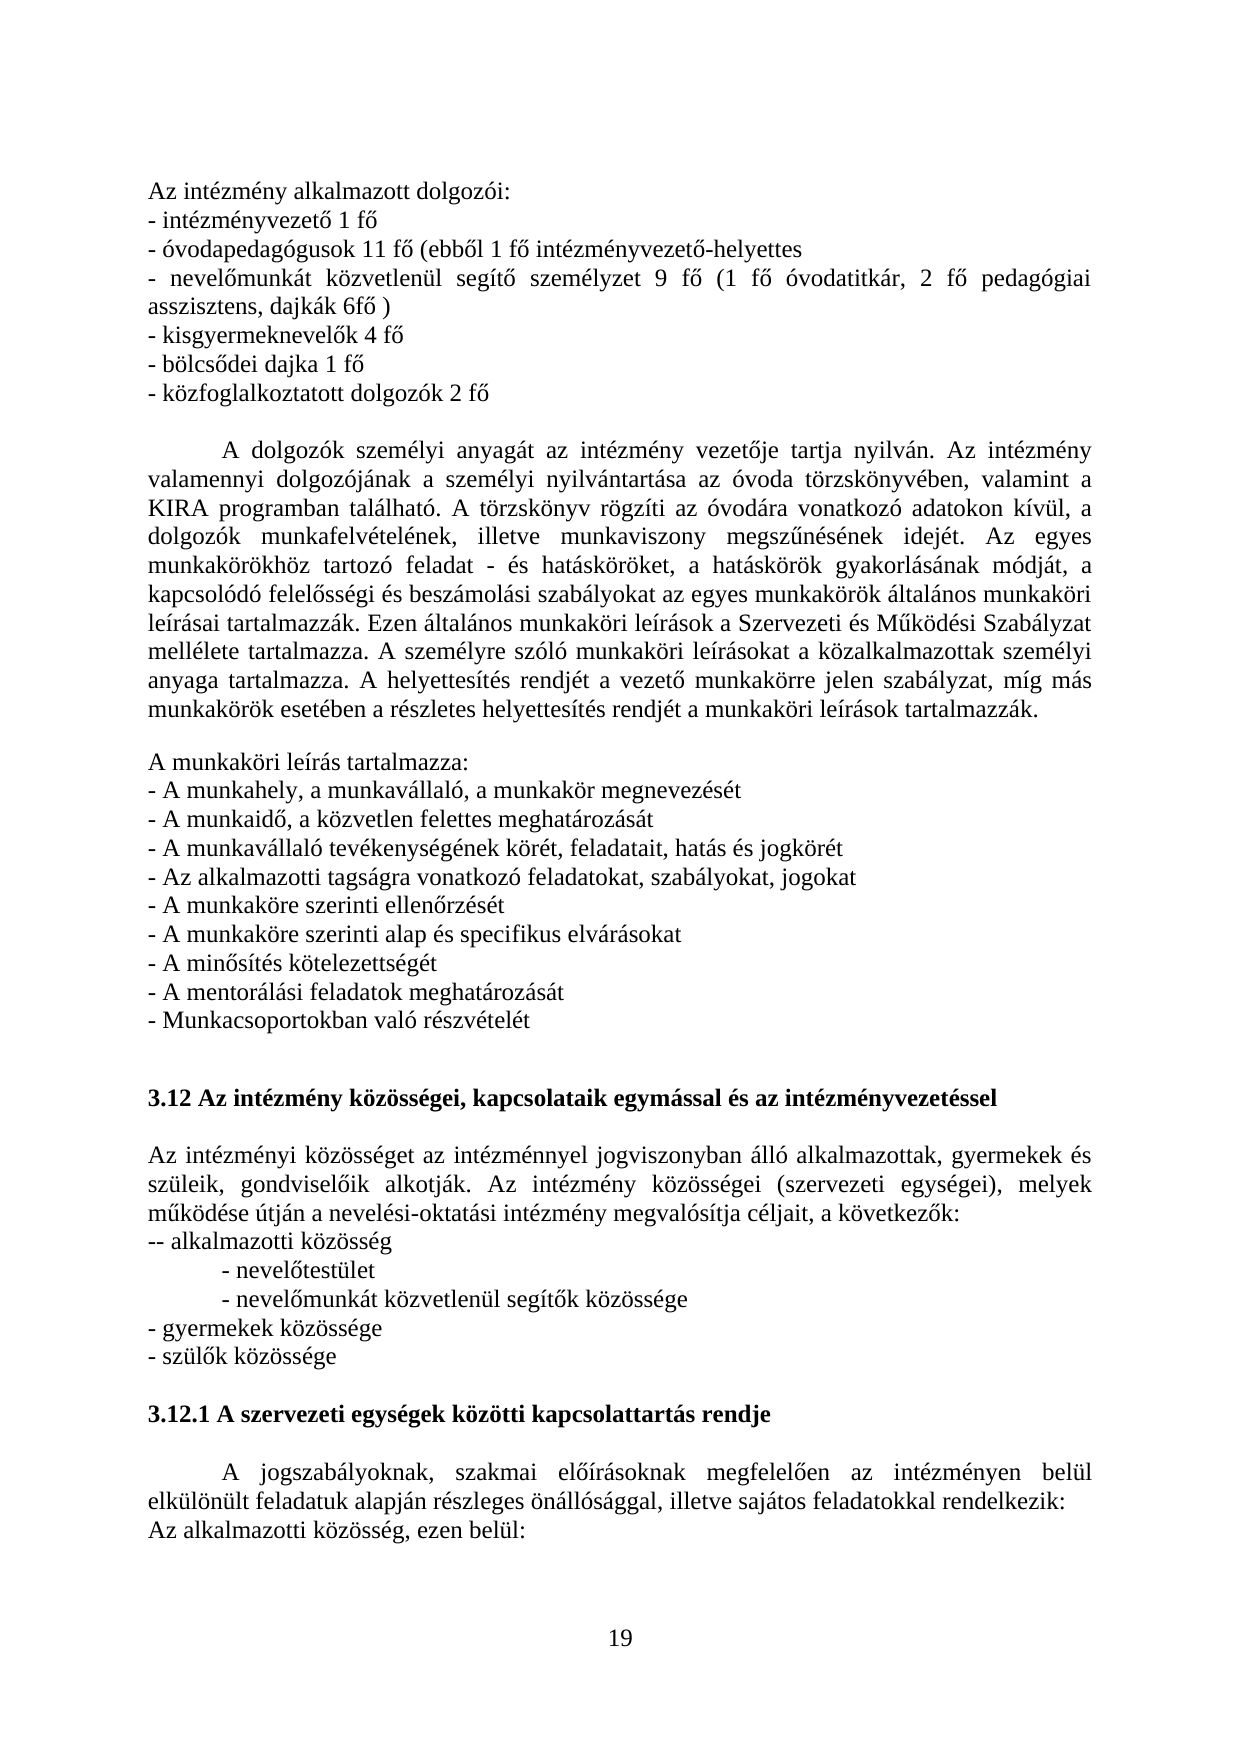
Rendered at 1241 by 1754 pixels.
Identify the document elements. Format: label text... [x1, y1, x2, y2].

text - Munkacsoportokban való részvételét [148, 1005, 1093, 1034]
text - nevelőtestület [148, 1255, 1093, 1284]
text - A munkaidő, a közvetlen felettes meghatározását [148, 804, 1093, 833]
text -- alkalmazotti közösség [148, 1226, 1093, 1255]
text - gyermekek közössége [148, 1313, 1093, 1341]
text - A munkavállaló tevékenységének körét, feladatait, hatás és jogkörét [148, 833, 1093, 862]
text - kisgyermeknevelők 4 fő [148, 320, 1093, 349]
text - A munkahely, a munkavállaló, a munkakör megnevezését [148, 775, 1093, 804]
text Az intézmény alkalmazott dolgozói: [148, 176, 1093, 205]
text - közfoglalkoztatott dolgozók 2 fő [148, 378, 1093, 406]
text - A munkaköre szerinti ellenőrzését [148, 890, 1093, 919]
text Az alkalmazotti közösség, ezen belül: [148, 1515, 1093, 1543]
text - A munkaköre szerinti alap és specifikus elvárásokat [148, 919, 1093, 948]
text - nevelőmunkát közvetlenül segítők közössége [148, 1284, 1093, 1313]
subtitle 3.12.1 A szervezeti egységek közötti kapcsolattartás rendje [148, 1399, 1093, 1428]
text - A minősítés kötelezettségét [148, 948, 1093, 977]
text - bölcsődei dajka 1 fő [148, 349, 1093, 378]
text Az intézményi közösséget az intézménnyel jogviszonyban álló alkalmazottak, gyermekek és szüleik, gondviselőik alkotják. Az intézmény közösségei (szervezeti egységei), melyek működése útján a nevelési-oktatási intézmény megvalósítja céljait, a következők: [148, 1140, 1093, 1226]
text A jogszabályoknak, szakmai előírásoknak megfelelően az intézményen belül elkülönült feladatuk alapján részleges önállósággal, illetve sajátos feladatokkal rendelkezik: [148, 1457, 1093, 1515]
text - intézményvezető 1 fő [148, 205, 1093, 234]
subtitle 3.12 Az intézmény közösségei, kapcsolataik egymással és az intézményvezetéssel [148, 1083, 1093, 1111]
text A dolgozók személyi anyagát az intézmény vezetője tartja nyilván. Az intézmény valamennyi dolgozójának a személyi nyilvántartása az óvoda törzskönyvében, valamint a KIRA programban található. A törzskönyv rögzíti az óvodára vonatkozó adatokon kívül, a dolgozók munkafelvételének, illetve munkaviszony megszűnésének idejét. Az egyes munkakörökhöz tartozó feladat - és hatásköröket, a hatáskörök gyakorlásának módját, a kapcsolódó felelősségi és beszámolási szabályokat az egyes munkakörök általános munkaköri leírásai tartalmazzák. Ezen általános munkaköri leírások a Szervezeti és Működési Szabályzat mellélete tartalmazza. A személyre szóló munkaköri leírásokat a közalkalmazottak személyi anyaga tartalmazza. A helyettesítés rendjét a vezető munkakörre jelen szabályzat, míg más munkakörök esetében a részletes helyettesítés rendjét a munkaköri leírások tartalmazzák. [148, 435, 1093, 723]
text - Az alkalmazotti tagságra vonatkozó feladatokat, szabályokat, jogokat [148, 862, 1093, 890]
text - óvodapedagógusok 11 fő (ebből 1 fő intézményvezető-helyettes [148, 234, 1093, 263]
text - A mentorálási feladatok meghatározását [148, 977, 1093, 1005]
text A munkaköri leírás tartalmazza: [148, 747, 1093, 775]
text - szülők közössége [148, 1341, 1093, 1370]
text - nevelőmunkát közvetlenül segítő személyzet 9 fő (1 fő óvodatitkár, 2 fő pedagógiai asszisztens, dajkák 6fő ) [148, 263, 1093, 320]
